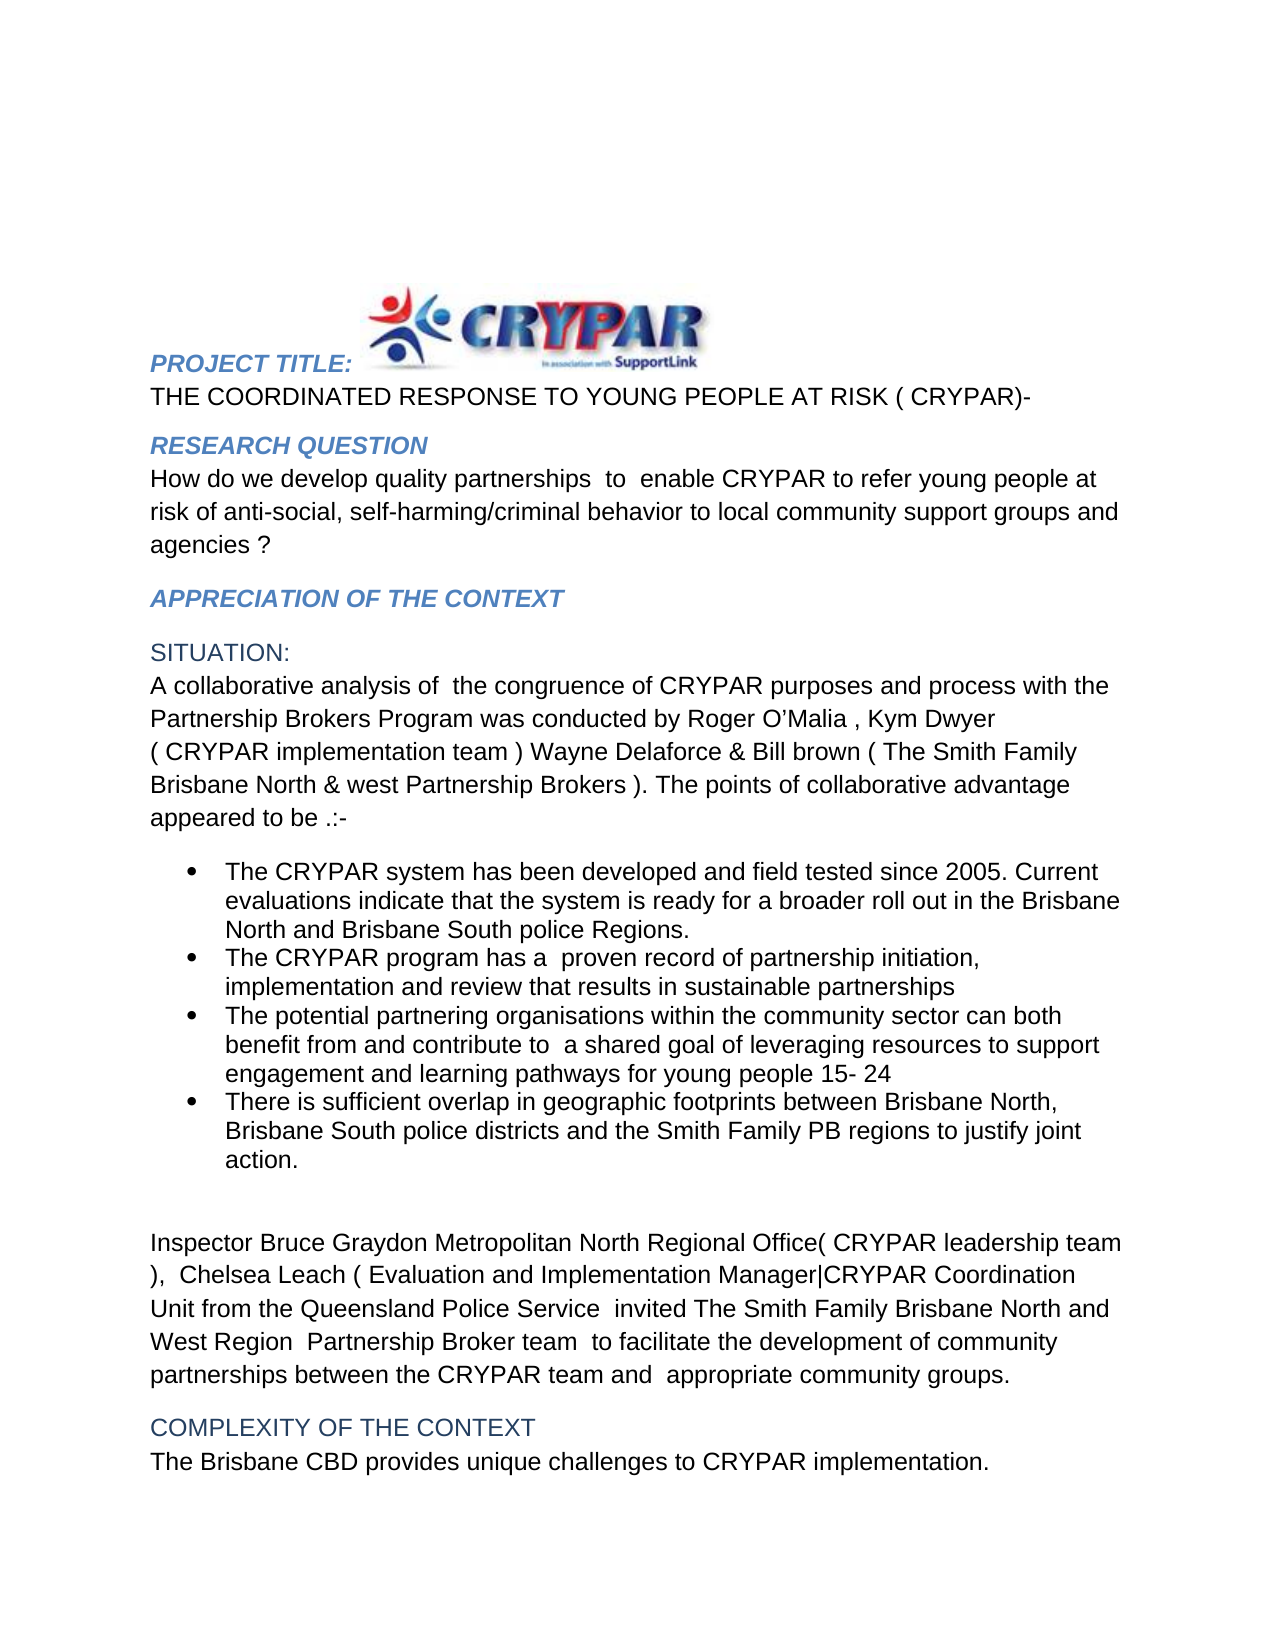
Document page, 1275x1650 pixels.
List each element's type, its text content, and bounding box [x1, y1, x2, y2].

subtitle COMPLEXITY OF THE CONTEXT [150, 1413, 1125, 1442]
text The Brisbane CBD provides unique challenges to CRYPAR implementation. [150, 1446, 1125, 1475]
text THE COORDINATED RESPONSE TO YOUNG PEOPLE AT RISK ( CRYPAR)- [150, 382, 1125, 410]
subtitle APPRECIATION OF THE CONTEXT [150, 584, 1125, 613]
list The CRYPAR program has a proven record of partnership initiation, implementation and review that results in sustainable partnerships [187, 943, 1125, 1001]
text Inspector Bruce Graydon Metropolitan North Regional Office( CRYPAR leadership team ), Chelsea Leach ( Evaluation and Implementation Manager|CRYPAR Coordination Unit from the Queensland Police Service invited The Smith Family Brisbane North and West Region Partnership Broker team to facilitate the development of community partnerships between the CRYPAR team and appropriate community groups. [150, 1227, 1125, 1388]
picture [359, 283, 715, 372]
subtitle SITUATION: [150, 638, 1125, 667]
text How do we develop quality partnerships to enable CRYPAR to refer young people at risk of anti-social, self-harming/criminal behavior to local community support groups and agencies ? [150, 464, 1125, 559]
list The potential partnering organisations within the community sector can both benefit from and contribute to a shared goal of leveraging resources to support engagement and learning pathways for young people 15- 24 [187, 1001, 1125, 1087]
list There is sufficient overlap in geographic footprints between Brisbane North, Brisbane South police districts and the Smith Family PB regions to justify joint action. [187, 1087, 1125, 1174]
text A collaborative analysis of the congruence of CRYPAR purposes and process with the Partnership Brokers Program was conducted by Roger O’Malia , Kym Dwyer ( CRYPAR implementation team ) Wayne Delaforce & Bill brown ( The Smith Family Brisbane North & west Partnership Brokers ). The points of collaborative advantage appeared to be .:- [150, 671, 1125, 832]
subtitle RESEARCH QUESTION [150, 431, 1125, 460]
list The CRYPAR system has been developed and field tested since 2005. Current evaluations indicate that the system is ready for a broader roll out in the Brisbane North and Brisbane South police Regions. [187, 857, 1125, 943]
